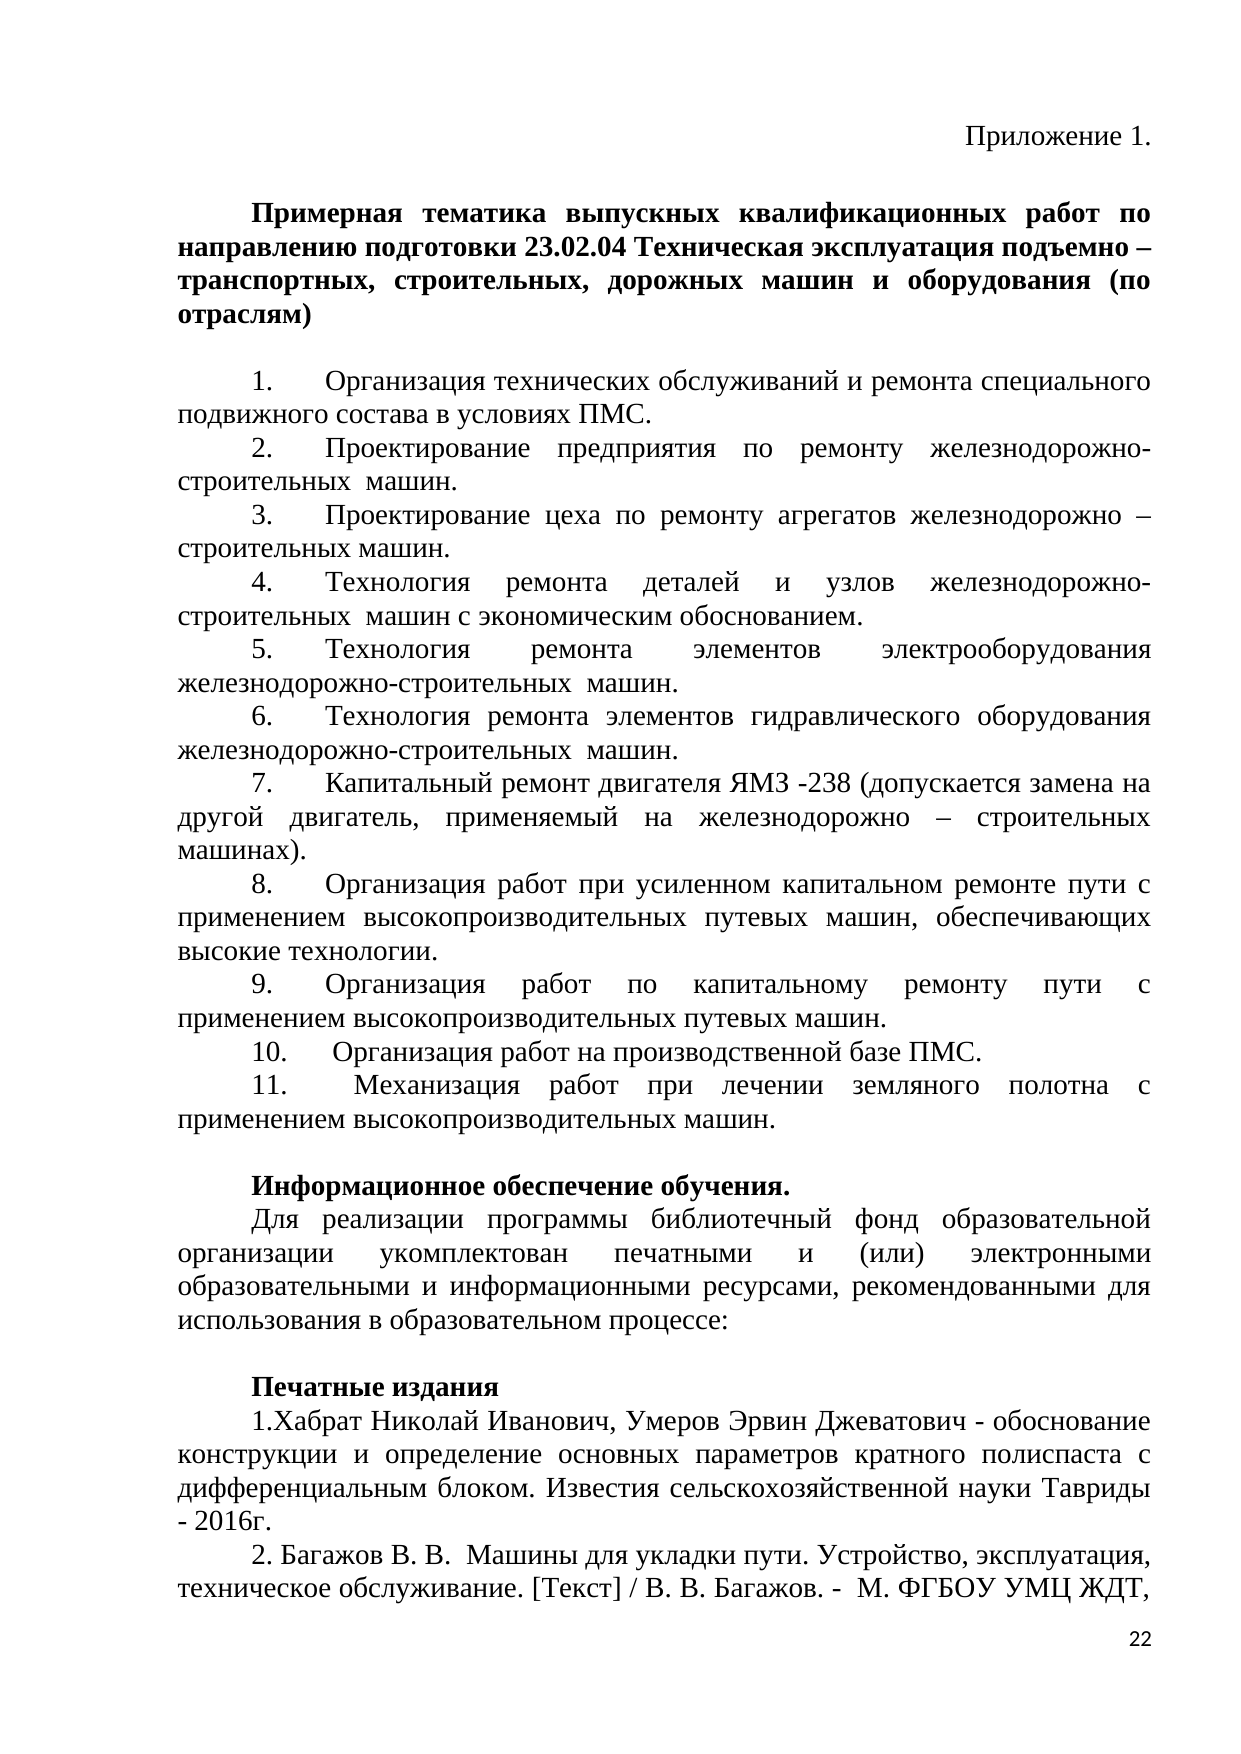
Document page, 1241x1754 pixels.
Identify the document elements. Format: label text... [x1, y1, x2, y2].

list Технология ремонта элементов гидравлического оборудования железнодорожно-строительных машин. [177, 698, 1152, 765]
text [177, 1537, 1152, 1604]
text Печатные издания [177, 1369, 1152, 1403]
list Проектирование предприятия по ремонту железнодорожно-строительных машин. [177, 430, 1152, 497]
list Технология ремонта элементов электрооборудования железнодорожно-строительных машин. [177, 631, 1152, 698]
list Проектирование цеха по ремонту агрегатов железнодорожно – строительных машин. [177, 497, 1152, 564]
list Технология ремонта деталей и узлов железнодорожно-строительных машин с экономическим обоснованием. [177, 564, 1152, 631]
text Для реализации программы библиотечный фонд образовательной организации укомплектован печатными и (или) электронными образовательными и информационными ресурсами, рекомендованными для использования в образовательном процессе: [177, 1201, 1152, 1336]
text Приложение 1. [177, 118, 1152, 152]
text Информационное обеспечение обучения. [177, 1168, 1152, 1201]
list Организация работ на производственной базе ПМС. [177, 1034, 1152, 1067]
list Капитальный ремонт двигателя ЯМЗ -238 (допускается замена на другой двигатель, применяемый на железнодорожно – строительных машинах). [177, 765, 1152, 866]
text Примерная тематика выпускных квалификационных работ по направлению подготовки 23.02.04 Техническая эксплуатация подъемно – транспортных, строительных, дорожных машин и оборудования (по отраслям) [177, 195, 1152, 329]
list Организация технических обслуживаний и ремонта специального подвижного состава в условиях ПМС. [177, 363, 1152, 430]
list Организация работ по капитальному ремонту пути с применением высокопроизводительных путевых машин. [177, 967, 1152, 1034]
list Организация работ при усиленном капитальном ремонте пути с применением высокопроизводительных путевых машин, обеспечивающих высокие технологии. [177, 866, 1152, 967]
list Механизация работ при лечении земляного полотна с применением высокопроизводительных машин. [177, 1067, 1152, 1134]
text 1.Хабрат Николай Иванович, Умеров Эрвин Джеватович - обоснование конструкции и определение основных параметров кратного полиспаста с дифференциальным блоком. Известия сельскохозяйственной науки Тавриды - 2016г. [177, 1403, 1152, 1537]
